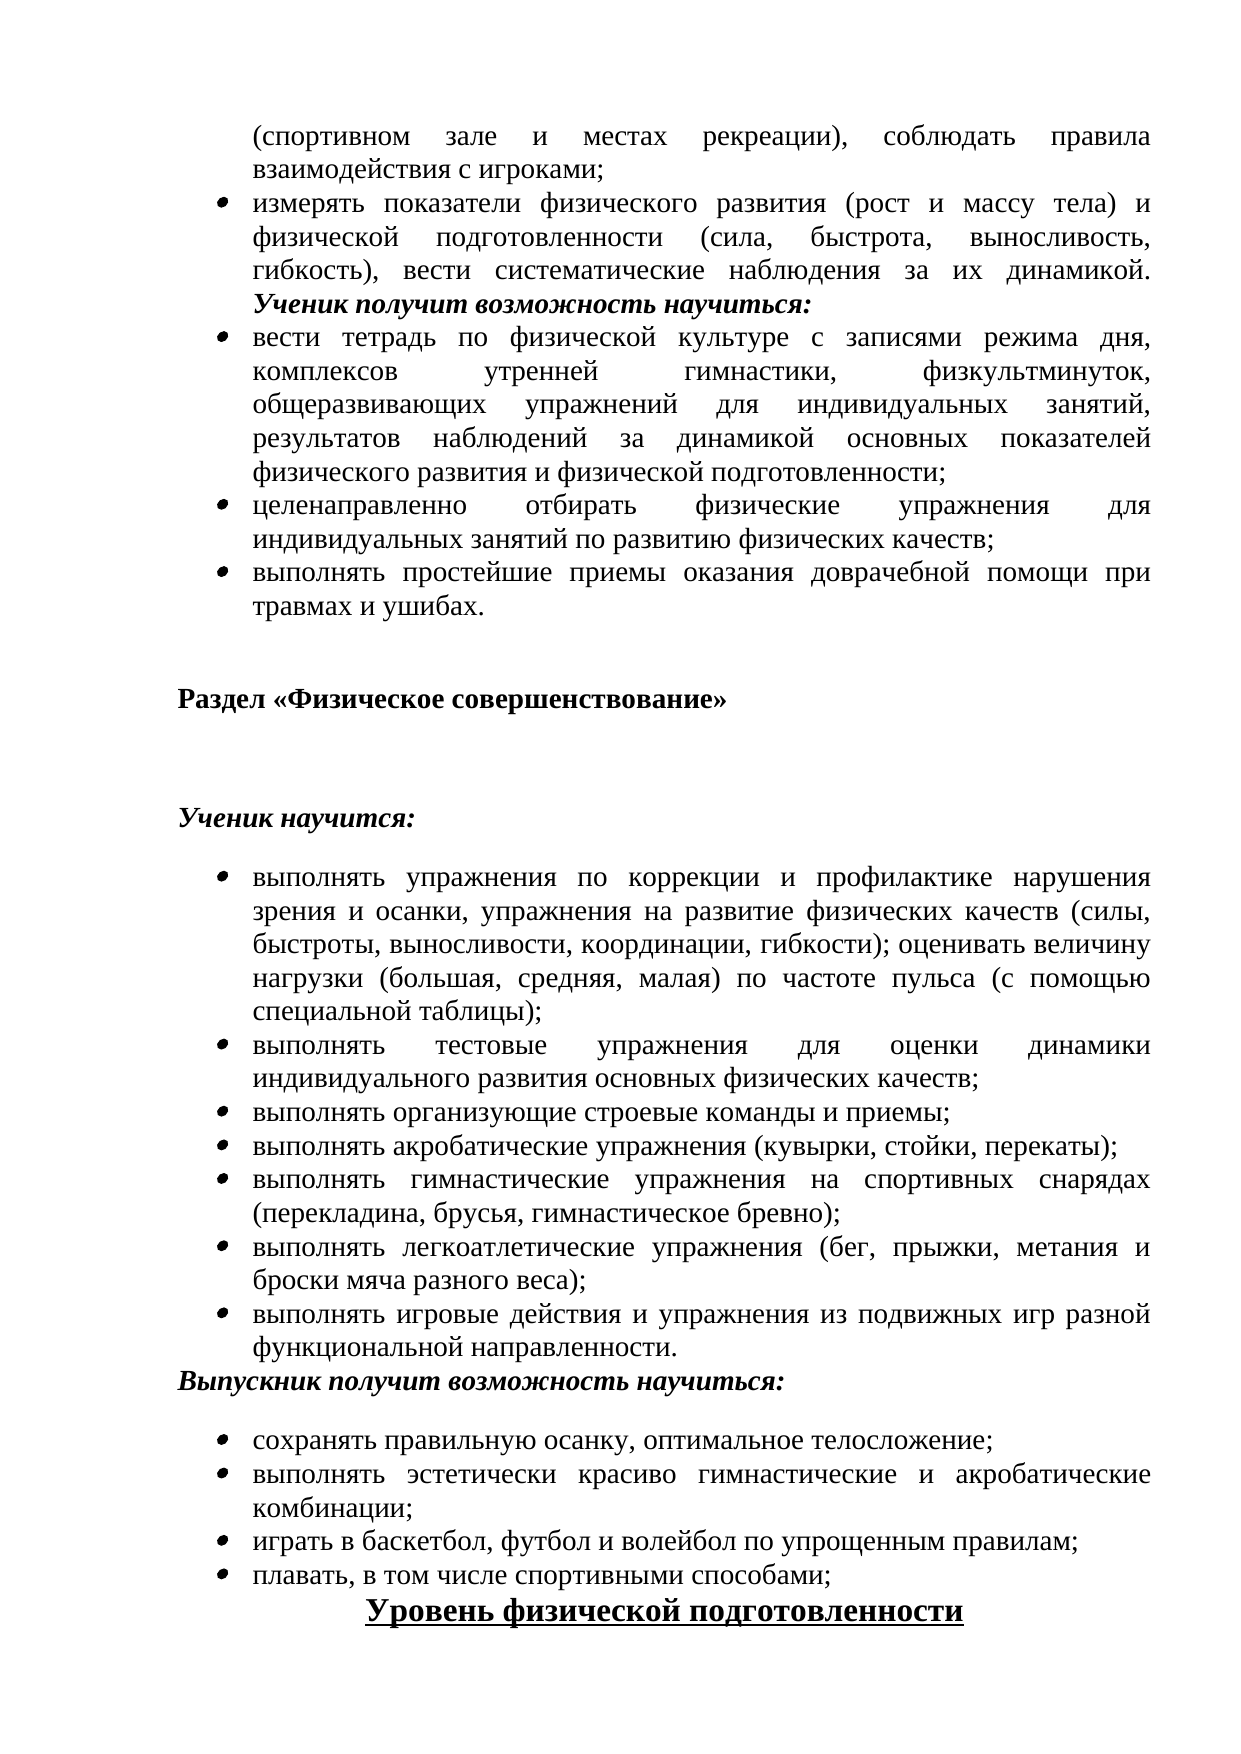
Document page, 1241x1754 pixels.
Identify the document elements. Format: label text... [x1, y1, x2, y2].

text Ученик научится: [177, 800, 1152, 833]
text Уровень физической подготовленности [177, 1591, 1152, 1629]
text Выпускник получит возможность научиться: [177, 1363, 1152, 1397]
list играть в баскетбол, футбол и волейбол по упрощенным правилам; [215, 1523, 1152, 1557]
list выполнять игровые действия и упражнения из подвижных игр разной функциональной направленности. [215, 1296, 1152, 1363]
list выполнять тестовые упражнения для оценки динамики индивидуального развития основных физических качеств; [215, 1027, 1152, 1094]
list плавать, в том числе спортивными способами; [215, 1557, 1152, 1591]
list вести тетрадь по физической культуре с записями режима дня, комплексов утренней гимнастики, физкультминуток, общеразвивающих упражнений для индивидуальных занятий, результатов наблюдений за динамикой основных показателей физического развития и физической подготовленности; [215, 319, 1152, 487]
list сохранять правильную осанку, оптимальное телосложение; [215, 1422, 1152, 1456]
list выполнять легкоатлетические упражнения (бег, прыжки, метания и броски мяча разного веса); [215, 1229, 1152, 1296]
list выполнять акробатические упражнения (кувырки, стойки, перекаты); [215, 1128, 1152, 1161]
list выполнять упражнения по коррекции и профилактике нарушения зрения и осанки, упражнения на развитие физических качеств (силы, быстроты, выносливости, координации, гибкости); оценивать величину нагрузки (большая, средняя, малая) по частоте пульса (с помощью специальной таблицы); [215, 859, 1152, 1027]
list выполнять организующие строевые команды и приемы; [215, 1094, 1152, 1128]
text Раздел «Физическое совершенствование» [177, 681, 1152, 714]
list выполнять гимнастические упражнения на спортивных снарядах (перекладина, брусья, гимнастическое бревно); [215, 1161, 1152, 1229]
list целенаправленно отбирать физические упражнения для индивидуальных занятий по развитию физических качеств; [215, 487, 1152, 554]
list измерять показатели физического развития (рост и массу тела) и физической подготовленности (сила, быстрота, выносливость, гибкость), вести систематические наблюдения за их динамикой. Ученик получит возможность научиться: [215, 185, 1152, 319]
list выполнять эстетически красиво гимнастические и акробатические комбинации; [215, 1456, 1152, 1523]
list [215, 118, 1152, 185]
list выполнять простейшие приемы оказания доврачебной помощи при травмах и ушибах. [215, 554, 1152, 622]
